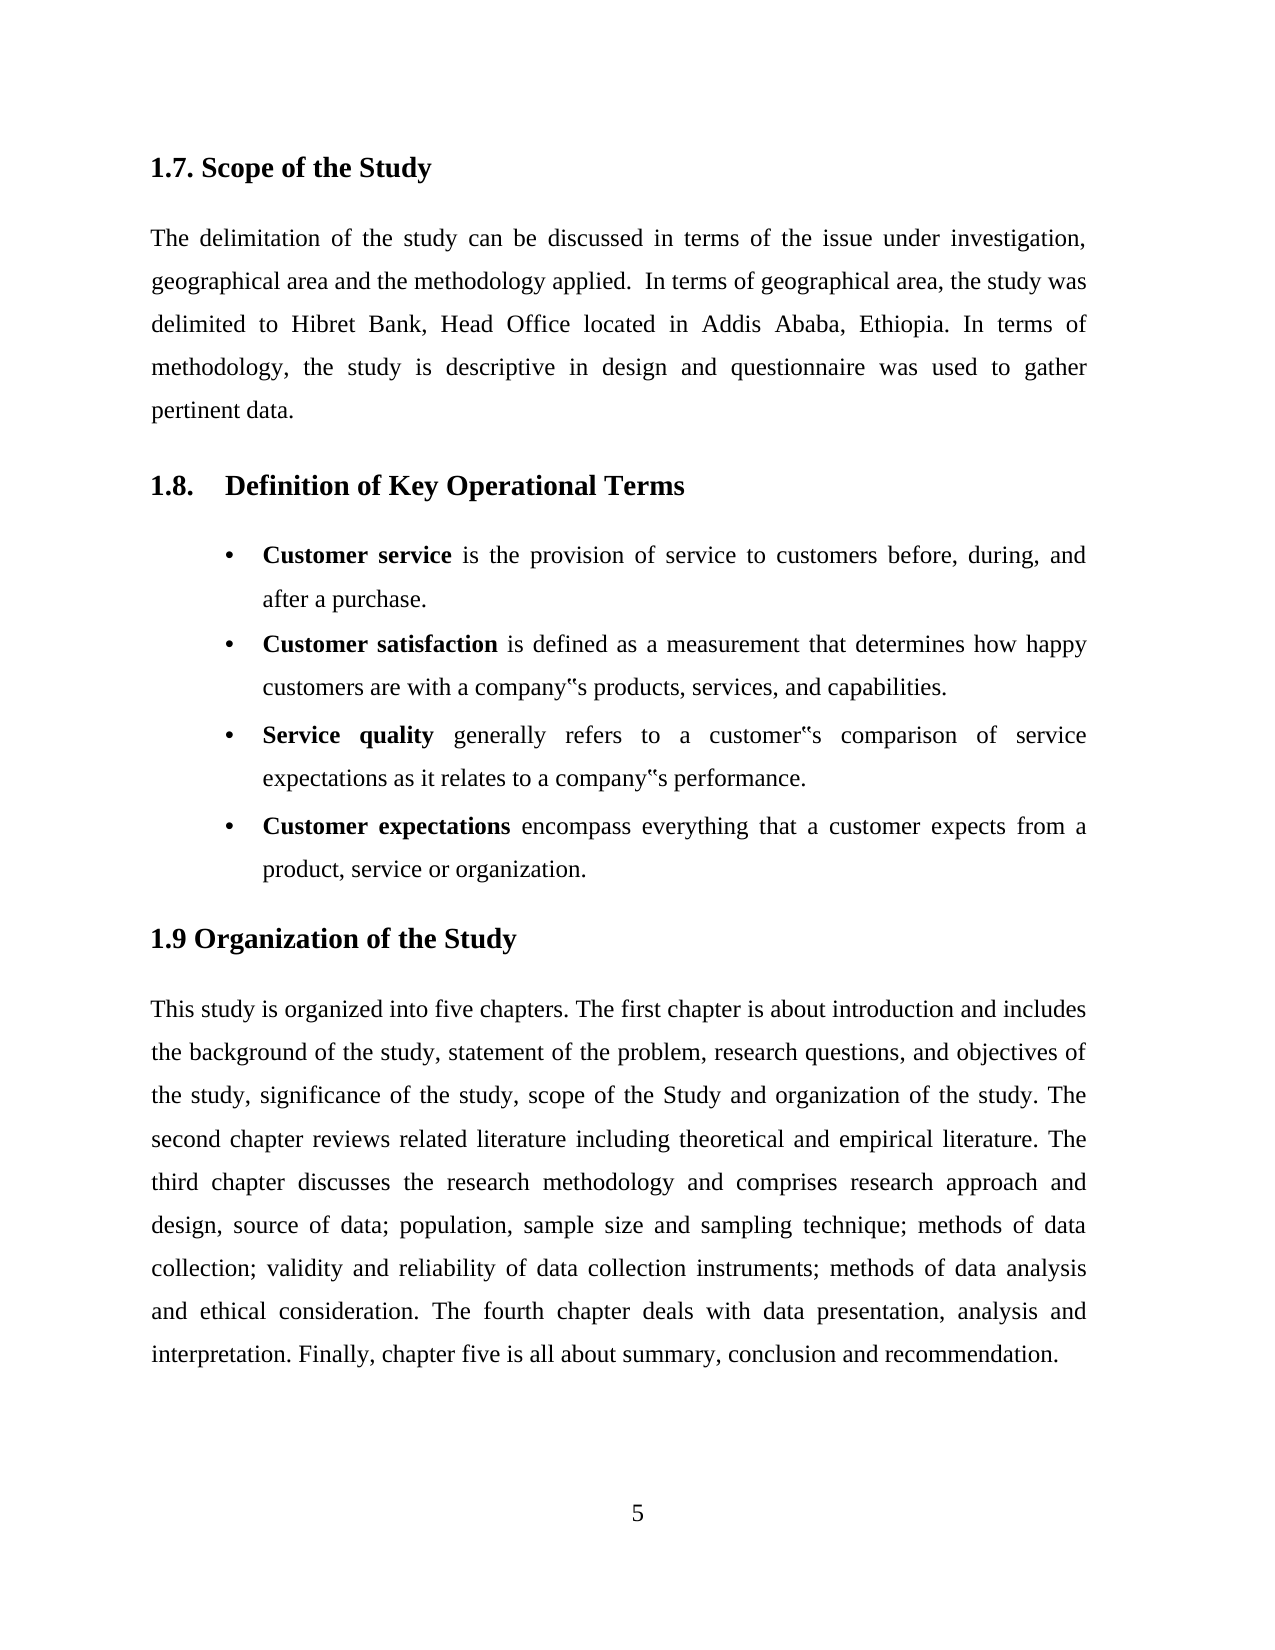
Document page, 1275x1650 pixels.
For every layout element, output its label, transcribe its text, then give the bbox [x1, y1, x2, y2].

subtitle 1.9 Organization of the Study [150, 922, 1102, 955]
subtitle Definition of Key Operational Terms [150, 468, 1102, 501]
list Service quality generally refers to a customer‟s comparison of service expectations as it relates to a company‟s performance. [225, 720, 1088, 792]
list Customer service is the provision of service to customers before, during, and after a purchase. [225, 541, 1088, 612]
subtitle 1.7. Scope of the Study [150, 150, 1102, 183]
text This study is organized into five chapters. The first chapter is about introduction and includes the background of the study, statement of the problem, research questions, and objectives of the study, significance of the study, scope of the Study and organization of the study. The second chapter reviews related literature including theoretical and empirical literature. The third chapter discusses the research methodology and comprises research approach and design, source of data; population, sample size and sampling technique; methods of data collection; validity and reliability of data collection instruments; methods of data analysis and ethical consideration. The fourth chapter deals with data presentation, analysis and interpretation. Finally, chapter five is all about summary, conclusion and recommendation. [150, 994, 1088, 1368]
list Customer expectations encompass everything that a customer expects from a product, service or organization. [225, 811, 1088, 883]
text The delimitation of the study can be discussed in terms of the issue under investigation, geographical area and the methodology applied. In terms of geographical area, the study was delimited to Hibret Bank, Head Office located in Addis Ababa, Ethiopia. In terms of methodology, the study is descriptive in design and questionnaire was used to gather pertinent data. [150, 223, 1088, 424]
list Customer satisfaction is defined as a measurement that determines how happy customers are with a company‟s products, services, and capabilities. [225, 629, 1088, 701]
